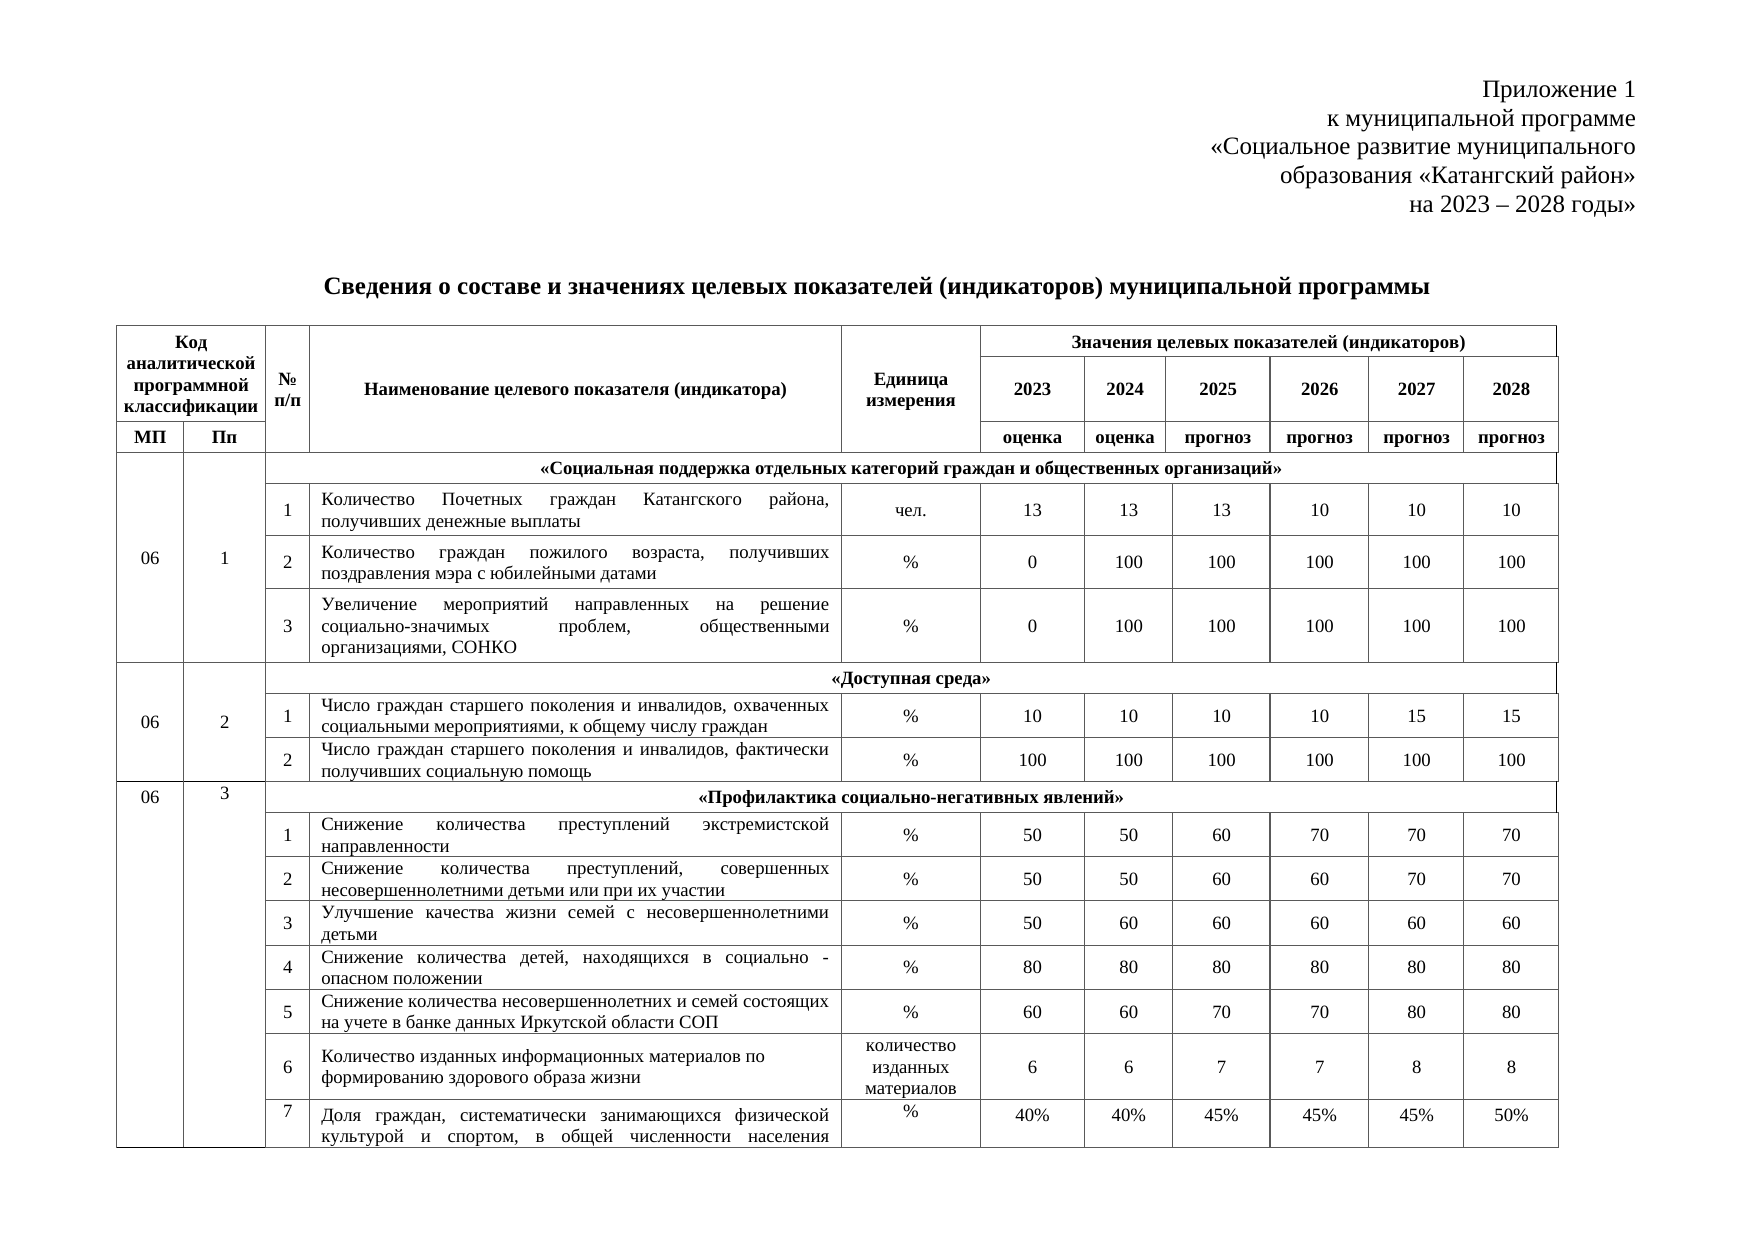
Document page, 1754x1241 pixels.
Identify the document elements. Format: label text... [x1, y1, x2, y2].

table_cell 100 [1173, 738, 1269, 781]
table_cell 8 [1369, 1034, 1463, 1099]
table_cell 45% [1369, 1100, 1463, 1147]
table_cell 10 [1085, 694, 1172, 737]
table_cell % [842, 738, 980, 781]
table_cell 80 [1271, 946, 1368, 989]
table_cell Снижение количества преступлений экстремистской направленности [310, 813, 841, 856]
table_cell 100 [1085, 738, 1172, 781]
table_cell «Доступная среда» [266, 663, 1556, 693]
table_cell 80 [1464, 946, 1558, 989]
table_cell 100 [1173, 536, 1269, 588]
table_cell 70 [1369, 813, 1463, 856]
table_cell 6 [266, 1034, 309, 1099]
table_cell 80 [1173, 946, 1269, 989]
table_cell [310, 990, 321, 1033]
table_cell % [842, 901, 980, 944]
table_cell 100 [1271, 589, 1368, 662]
table_cell 10 [1271, 694, 1368, 737]
table_cell 80 [1085, 946, 1172, 989]
table_cell 2 [184, 663, 265, 781]
table_cell 50 [981, 813, 1084, 856]
table_header Единица измерения [842, 326, 980, 452]
table_cell чел. [842, 484, 980, 535]
table_cell 6 [981, 1034, 1084, 1099]
table_cell 1 [266, 484, 309, 535]
table_cell прогноз [1464, 422, 1558, 452]
table_header № п/п [266, 326, 309, 452]
table_cell 15 [1464, 694, 1558, 737]
text на 2023 – 2028 годы» [118, 189, 1636, 218]
table_cell 10 [1271, 484, 1368, 535]
table_cell Увеличение мероприятий направленных на решение социально-значимых проблем, общественными организациями, СОНКО [310, 589, 841, 662]
table_cell 2026 [1271, 357, 1368, 421]
table_cell % [842, 946, 980, 989]
table_cell 60 [1173, 857, 1269, 900]
table_cell 80 [1369, 990, 1463, 1033]
table_header Код аналитической программной классификации [117, 326, 265, 421]
table_cell 5 [266, 990, 309, 1033]
table_cell % [842, 536, 980, 588]
table_cell 2 [266, 536, 309, 588]
table_cell 13 [981, 484, 1084, 535]
table_cell Число граждан старшего поколения и инвалидов, фактически получивших социальную помощь [310, 738, 841, 781]
table_cell 50 [1085, 813, 1172, 856]
table_cell 100 [1271, 738, 1368, 781]
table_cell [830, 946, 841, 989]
table_cell 70 [1271, 813, 1368, 856]
table_cell 40% [981, 1100, 1084, 1147]
table_cell % [842, 694, 980, 737]
table_cell 0 [981, 589, 1084, 662]
table_cell 2024 [1085, 357, 1165, 421]
table_cell Количество изданных информационных материалов по формированию здорового образа жизни [310, 1034, 841, 1099]
table_cell 100 [1085, 589, 1172, 662]
text образования «Катангский район» [118, 160, 1636, 189]
table_cell 45% [1271, 1100, 1368, 1147]
table_cell 06 [117, 453, 183, 662]
table_header Значения целевых показателей (индикаторов) [981, 326, 1556, 356]
table_cell % [842, 589, 980, 662]
table_cell 100 [1085, 536, 1172, 588]
table_cell 60 [1173, 813, 1269, 856]
table_cell 1 [266, 813, 309, 856]
table_cell 2028 [1464, 357, 1558, 421]
table_cell 3 [266, 901, 309, 944]
text к муниципальной программе [118, 103, 1636, 131]
table_cell 45% [1173, 1100, 1269, 1147]
table_cell оценка [981, 422, 1084, 452]
table_cell % [842, 990, 980, 1033]
table_cell 3 [266, 589, 309, 662]
table_cell Снижение количества преступлений, совершенных несовершеннолетними детьми или при их участии [310, 857, 841, 900]
table_cell 7 [1271, 1034, 1368, 1099]
table_cell 60 [1464, 901, 1558, 944]
table_cell прогноз [1166, 422, 1269, 452]
table_cell МП [117, 422, 183, 452]
table_cell 10 [1464, 484, 1558, 535]
table_cell Число граждан старшего поколения и инвалидов, охваченных социальными мероприятиями, к общему числу граждан [310, 694, 841, 737]
table_cell 100 [1464, 536, 1558, 588]
table_cell 60 [1085, 901, 1172, 944]
table_cell % [842, 813, 980, 856]
table_cell 4 [266, 946, 309, 989]
table_cell 50 [981, 857, 1084, 900]
table_cell количество изданных материалов [842, 1034, 980, 1099]
table_cell 100 [1464, 738, 1558, 781]
table_cell 80 [1464, 990, 1558, 1033]
table_cell 7 [1173, 1034, 1269, 1099]
table_cell «Социальная поддержка отдельных категорий граждан и общественных организаций» [266, 453, 1556, 483]
table_cell 70 [1271, 990, 1368, 1033]
table_cell 3 [184, 782, 265, 1147]
table_cell «Профилактика социально-негативных явлений» [266, 782, 1556, 812]
text «Социальное развитие муниципального [118, 131, 1636, 160]
table_cell % [842, 1100, 980, 1147]
table_cell 100 [1369, 536, 1463, 588]
table_cell 60 [1369, 901, 1463, 944]
table_cell 50% [1464, 1100, 1558, 1147]
table_cell 100 [981, 738, 1084, 781]
table_header Наименование целевого показателя (индикатора) [310, 326, 841, 452]
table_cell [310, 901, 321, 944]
table_cell 100 [1464, 589, 1558, 662]
table_cell 2025 [1166, 357, 1269, 421]
table_cell 1 [266, 694, 309, 737]
table_cell 80 [1369, 946, 1463, 989]
table_cell 60 [1271, 857, 1368, 900]
table_cell 0 [981, 536, 1084, 588]
table_cell Количество Почетных граждан Катангского района, получивших денежные выплаты [310, 484, 841, 535]
table_cell 60 [1173, 901, 1269, 944]
table_cell оценка [1085, 422, 1165, 452]
text Приложение 1 [118, 74, 1636, 103]
table_cell 100 [1369, 738, 1463, 781]
table_cell прогноз [1271, 422, 1368, 452]
table_cell 80 [981, 946, 1084, 989]
table_cell прогноз [1369, 422, 1463, 452]
table_cell 100 [1369, 589, 1463, 662]
table_cell 60 [1271, 901, 1368, 944]
table_cell 1 [184, 453, 265, 662]
table_cell 40% [1085, 1100, 1172, 1147]
table_cell 15 [1369, 694, 1463, 737]
table_cell 8 [1464, 1034, 1558, 1099]
table_cell 2 [266, 857, 309, 900]
table_cell 70 [1369, 857, 1463, 900]
table_cell 2023 [981, 357, 1084, 421]
table_cell 2027 [1369, 357, 1463, 421]
table_cell 50 [1085, 857, 1172, 900]
table_cell 100 [1173, 589, 1269, 662]
table_cell 06 [117, 663, 183, 781]
table_cell Количество граждан пожилого возраста, получивших поздравления мэра с юбилейными датами [310, 536, 841, 588]
table_cell 7 [266, 1100, 309, 1147]
table_cell 10 [1369, 484, 1463, 535]
table_cell 70 [1464, 813, 1558, 856]
table_cell % [842, 857, 980, 900]
table_cell 13 [1173, 484, 1269, 535]
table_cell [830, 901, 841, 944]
table_cell 70 [1173, 990, 1269, 1033]
table_cell 60 [981, 990, 1084, 1033]
table_cell Доля граждан, систематически занимающихся физической культурой и спортом, в общей численности населения Катангского района [310, 1100, 841, 1147]
table_cell 10 [1173, 694, 1269, 737]
table_cell Пп [184, 422, 265, 452]
text Сведения о составе и значениях целевых показателей (индикаторов) муниципальной программы [118, 271, 1636, 300]
table_cell 6 [1085, 1034, 1172, 1099]
table_cell 13 [1085, 484, 1172, 535]
table_cell 10 [981, 694, 1084, 737]
table_cell 06 [117, 782, 183, 1147]
table_cell 60 [1085, 990, 1172, 1033]
table_cell 2 [266, 738, 309, 781]
table_cell 70 [1464, 857, 1558, 900]
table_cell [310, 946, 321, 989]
table_cell 100 [1271, 536, 1368, 588]
table_cell 50 [981, 901, 1084, 944]
